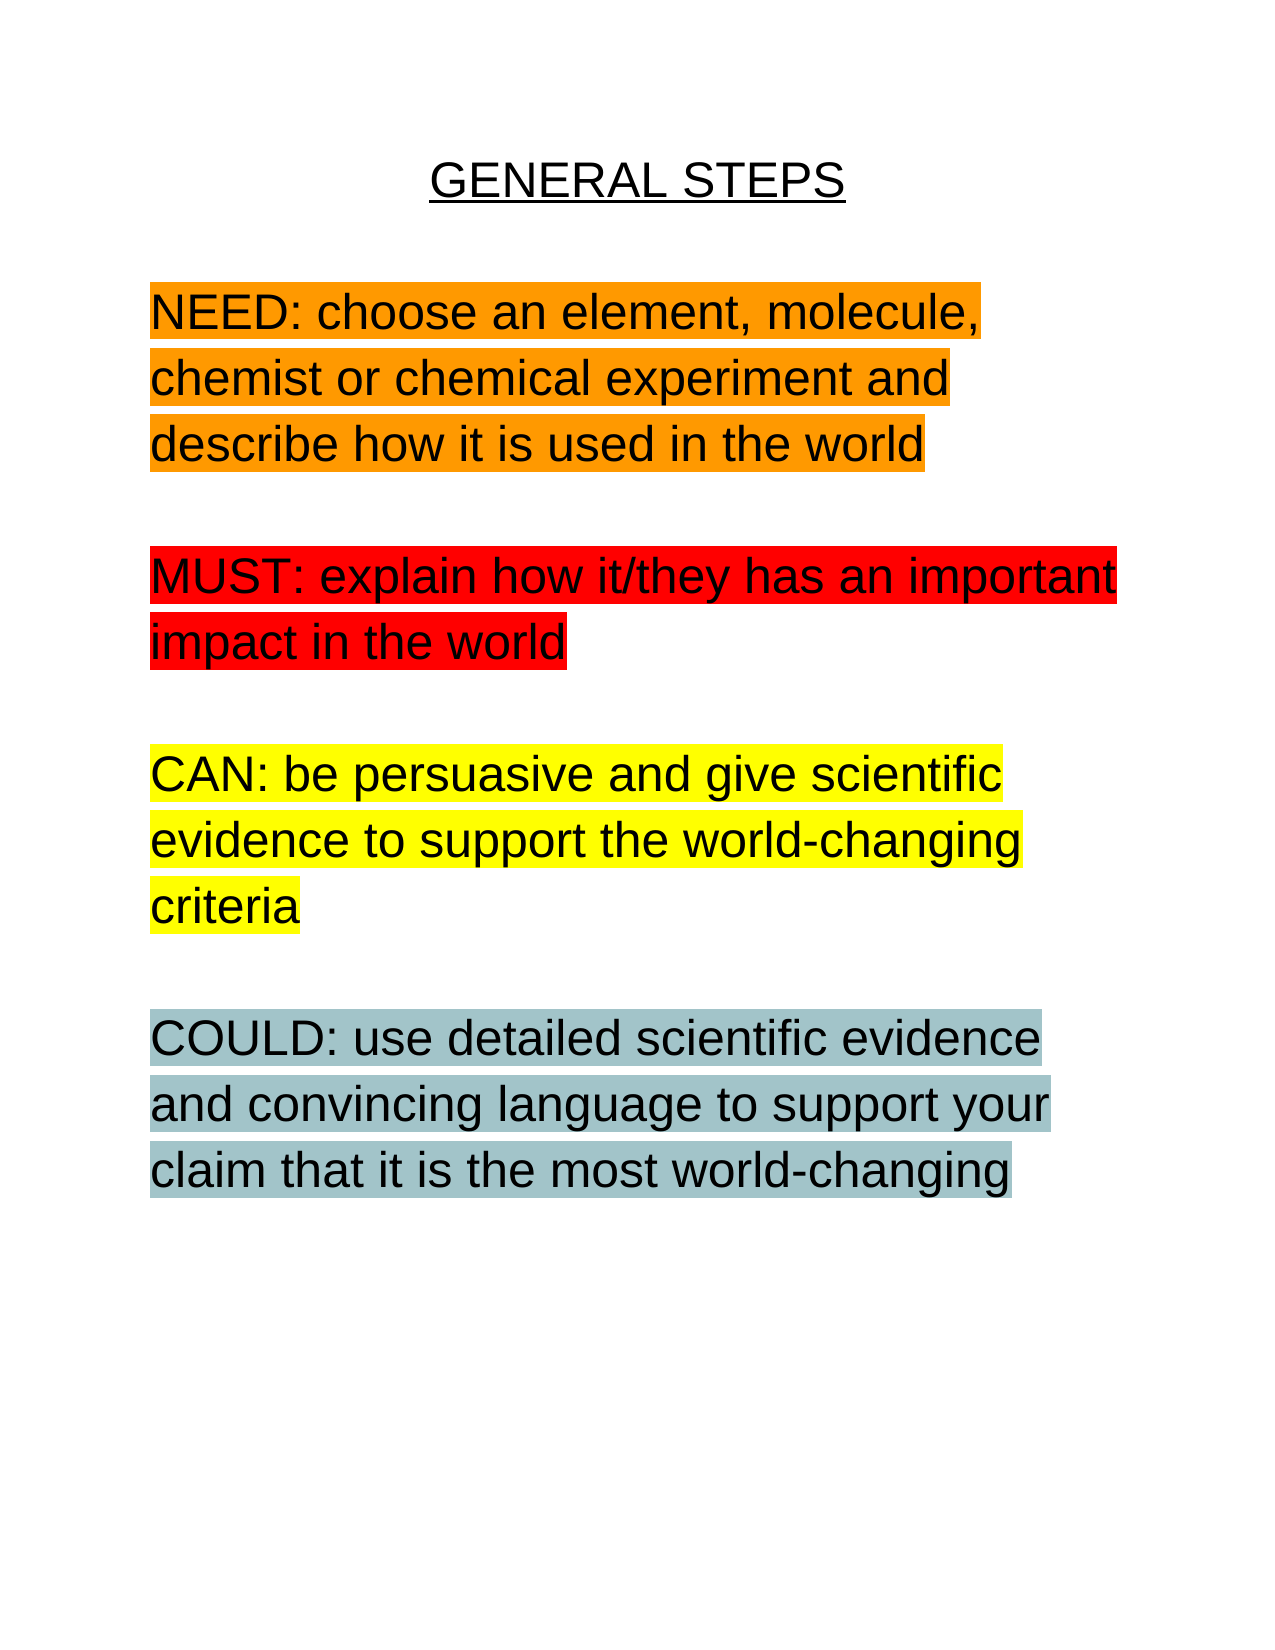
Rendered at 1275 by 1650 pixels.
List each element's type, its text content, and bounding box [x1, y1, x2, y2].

text NEED: choose an element, molecule, chemist or chemical experiment and describe how it is used in the world [150, 282, 1125, 472]
text COULD: use detailed scientific evidence and convincing language to support your claim that it is the most world-changing [150, 1008, 1125, 1198]
text GENERAL STEPS [150, 150, 1125, 207]
text CAN: be persuasive and give scientific evidence to support the world-changing criteria [150, 744, 1125, 934]
text MUST: explain how it/they has an important impact in the world [150, 546, 1125, 670]
